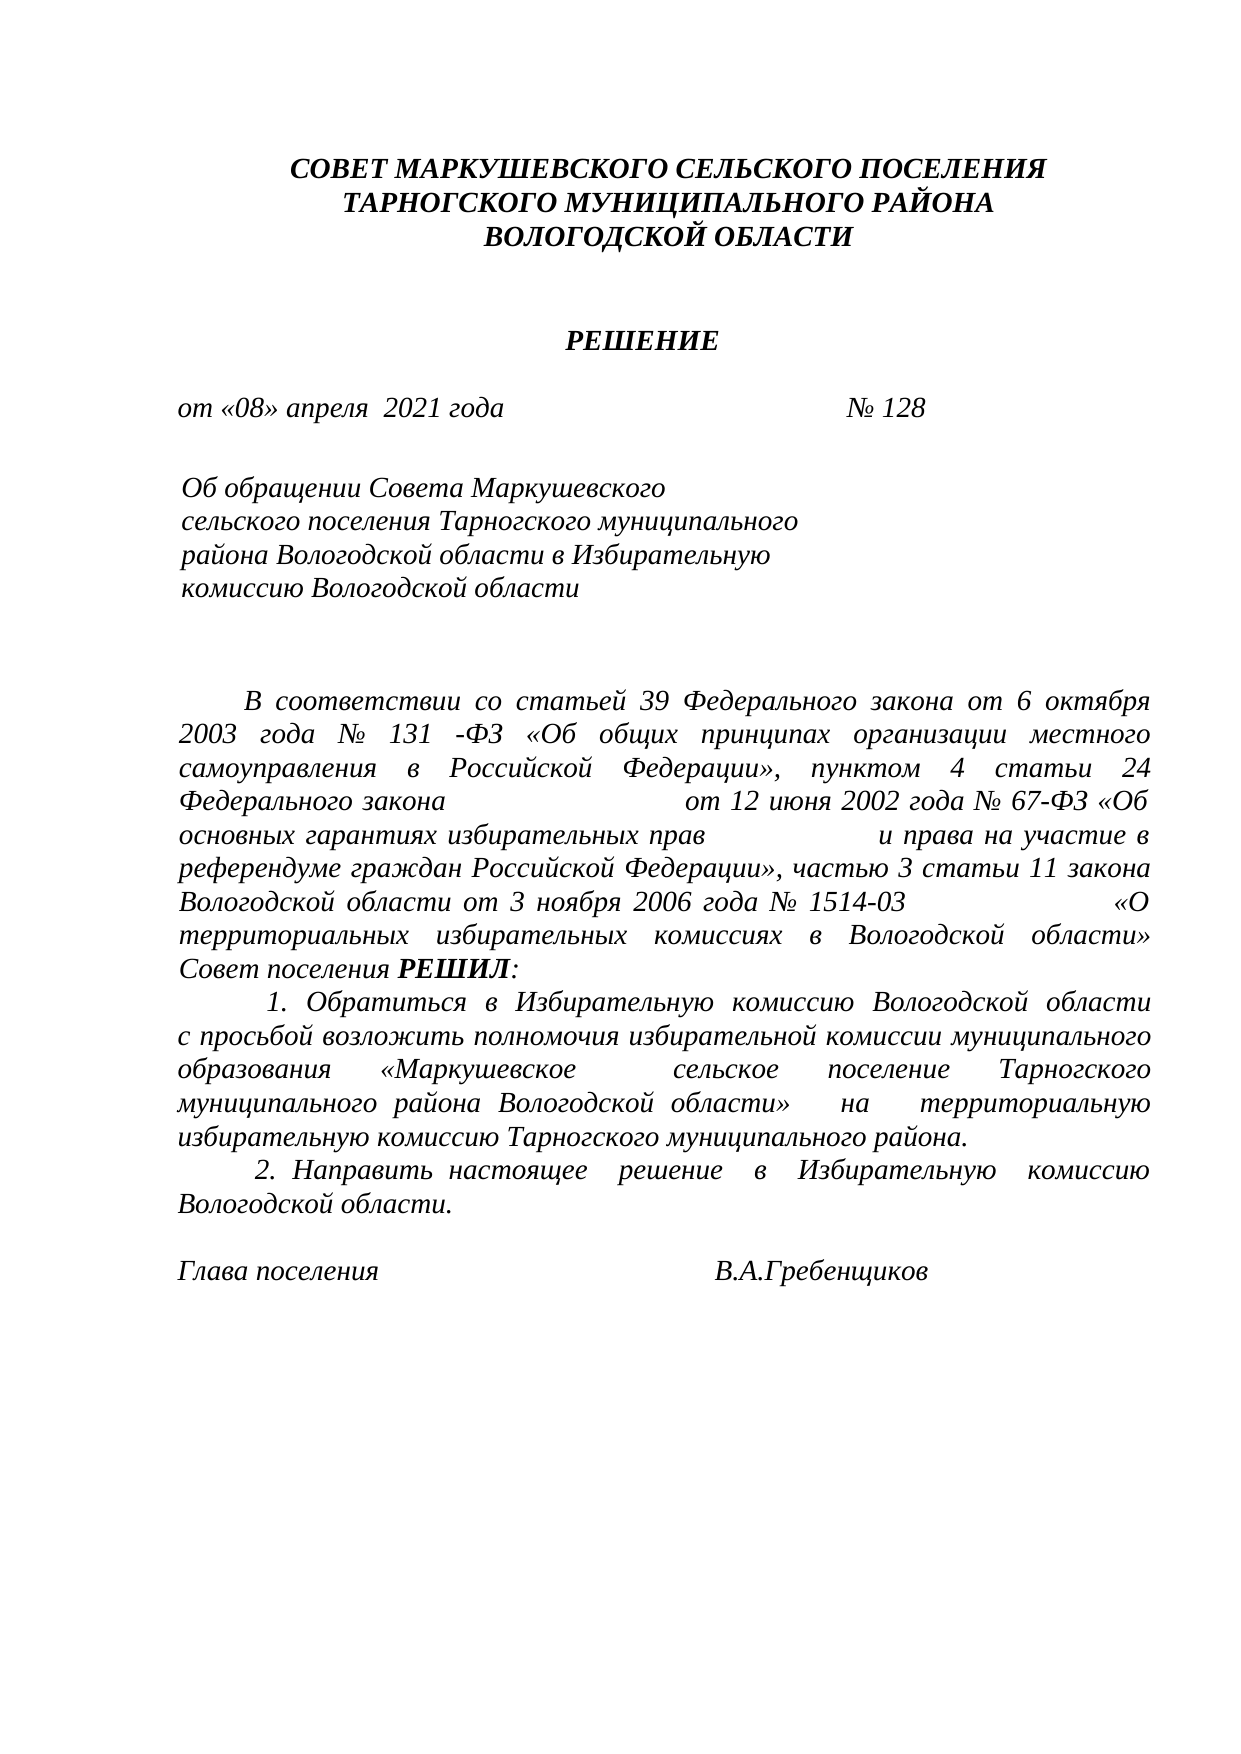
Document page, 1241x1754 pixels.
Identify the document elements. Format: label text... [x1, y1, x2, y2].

text 1. Обратиться в Избирательную комиссию Вологодской области с просьбой возложить полномочия избирательной комиссии муниципального образования «Маркушевское сельское поселение Тарногского муниципального района Вологодской области» на территориальную избирательную комиссию Тарногского муниципального района. 2. Направить настоящее решение в Избирательную комиссию Вологодской области. [177, 984, 1152, 1219]
text комиссию Вологодской области [181, 571, 1152, 604]
text ТАРНОГСКОГО МУНИЦИПАЛЬНОГО РАЙОНА [185, 185, 1152, 219]
text от «08» апреля 2021 года № 128 [177, 390, 1151, 424]
text сельского поселения Тарногского муниципального [181, 503, 1152, 537]
text района Вологодской области в Избирательную [181, 537, 1152, 571]
text РЕШЕНИЕ [177, 323, 1108, 357]
text СОВЕТ МАРКУШЕВСКОГО СЕЛЬСКОГО ПОСЕЛЕНИЯ [185, 152, 1152, 185]
text В соответствии со статьей 39 Федерального закона от 6 октября 2003 года № 131 -ФЗ «Об общих принципах организации местного самоуправления в Российской Федерации», пунктом 4 статьи 24 Федерального закона от 12 июня 2002 года № 67-ФЗ «Об основных гарантиях избирательных прав и права на участие в референдуме граждан Российской Федерации», частью 3 статьи 11 закона Вологодской области от 3 ноября 2006 года № 1514-03 «О территориальных избирательных комиссиях в Вологодской области» Совет поселения РЕШИЛ: [179, 683, 1152, 984]
text Об обращении Совета Маркушевского [181, 470, 1152, 503]
text Глава поселения В.А.Гребенщиков [177, 1253, 1152, 1286]
text ВОЛОГОДСКОЙ ОБЛАСТИ [185, 219, 1152, 252]
